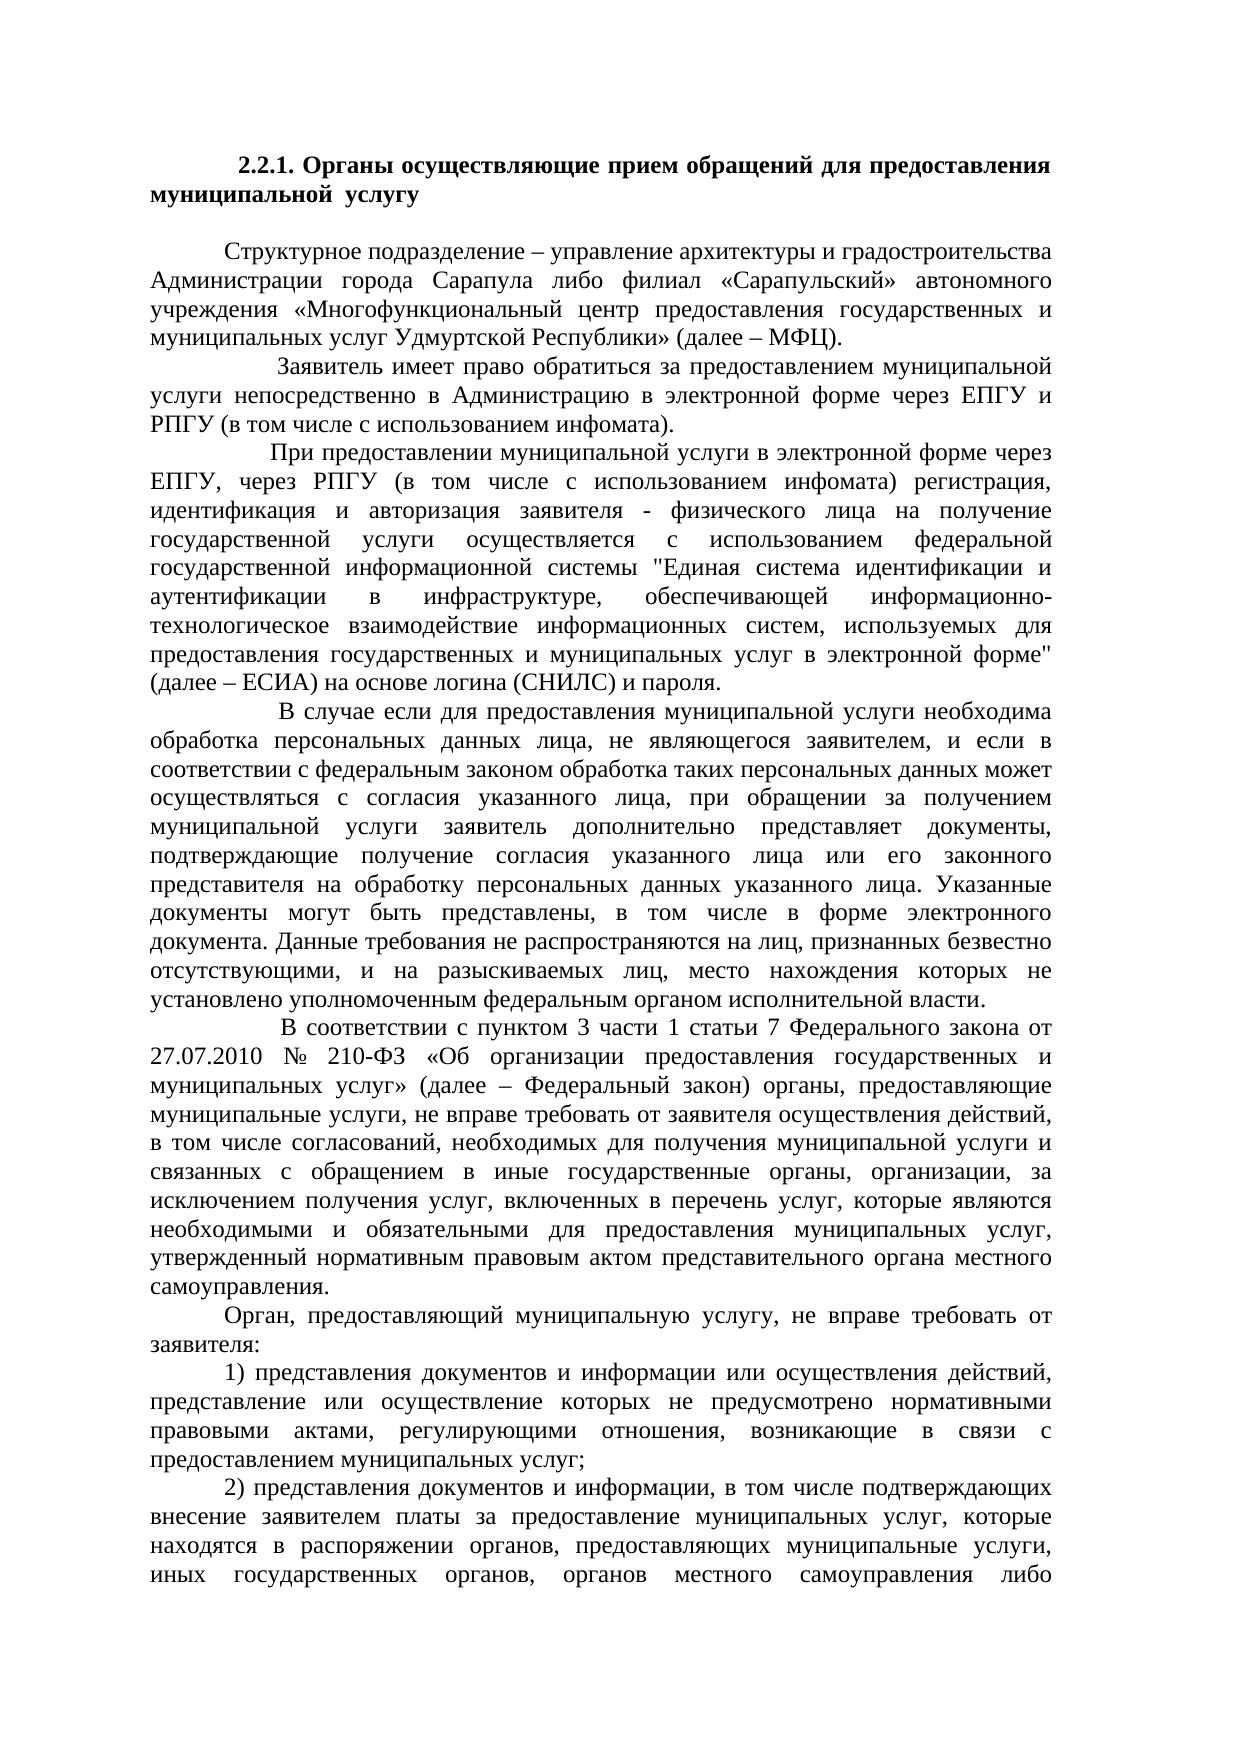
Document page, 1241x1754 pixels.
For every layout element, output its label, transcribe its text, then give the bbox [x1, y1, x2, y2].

text При предоставлении муниципальной услуги в электронной форме через ЕПГУ, через РПГУ (в том числе с использованием инфомата) регистрация, идентификация и авторизация заявителя - физического лица на получение государственной услуги осуществляется с использованием федеральной государственной информационной системы "Единая система идентификации и аутентификации в инфраструктуре, обеспечивающей информационно-технологическое взаимодействие информационных систем, используемых для предоставления государственных и муниципальных услуг в электронной форме" (далее – ЕСИА) на основе логина (СНИЛС) и пароля. [150, 437, 1053, 696]
text Заявитель имеет право обратиться за предоставлением муниципальной услуги непосредственно в Администрацию в электронной форме через ЕПГУ и РПГУ (в том числе с использованием инфомата). [150, 351, 1053, 437]
text В соответствии с пунктом 3 части 1 статьи 7 Федерального закона от 27.07.2010 № 210-ФЗ «Об организации предоставления государственных и муниципальных услуг» (далее – Федеральный закон) органы, предоставляющие муниципальные услуги, не вправе требовать от заявителя осуществления действий, в том числе согласований, необходимых для получения муниципальной услуги и связанных с обращением в иные государственные органы, организации, за исключением получения услуг, включенных в перечень услуг, которые являются необходимыми и обязательными для предоставления муниципальных услуг, утвержденный нормативным правовым актом представительного органа местного самоуправления. [150, 1012, 1053, 1300]
text 1) представления документов и информации или осуществления действий, представление или осуществление которых не предусмотрено нормативными правовыми актами, регулирующими отношения, возникающие в связи с предоставлением муниципальных услуг; [150, 1357, 1053, 1472]
text 2.2.1. Органы осуществляющие прием обращений для предоставления муниципальной услугу [150, 150, 1053, 207]
text В случае если для предоставления муниципальной услуги необходима обработка персональных данных лица, не являющегося заявителем, и если в соответствии с федеральным законом обработка таких персональных данных может осуществляться с согласия указанного лица, при обращении за получением муниципальной услуги заявитель дополнительно представляет документы, подтверждающие получение согласия указанного лица или его законного представителя на обработку персональных данных указанного лица. Указанные документы могут быть представлены, в том числе в форме электронного документа. Данные требования не распространяются на лиц, признанных безвестно отсутствующими, и на разыскиваемых лиц, место нахождения которых не установлено уполномоченным федеральным органом исполнительной власти. [150, 696, 1053, 1012]
text Структурное подразделение – управление архитектуры и градостроительства Администрации города Сарапула либо филиал «Сарапульский» автономного учреждения «Многофункциональный центр предоставления государственных и муниципальных услуг Удмуртской Республики» (далее – МФЦ). [150, 236, 1053, 351]
text Орган, предоставляющий муниципальную услугу, не вправе требовать от заявителя: [150, 1300, 1053, 1357]
